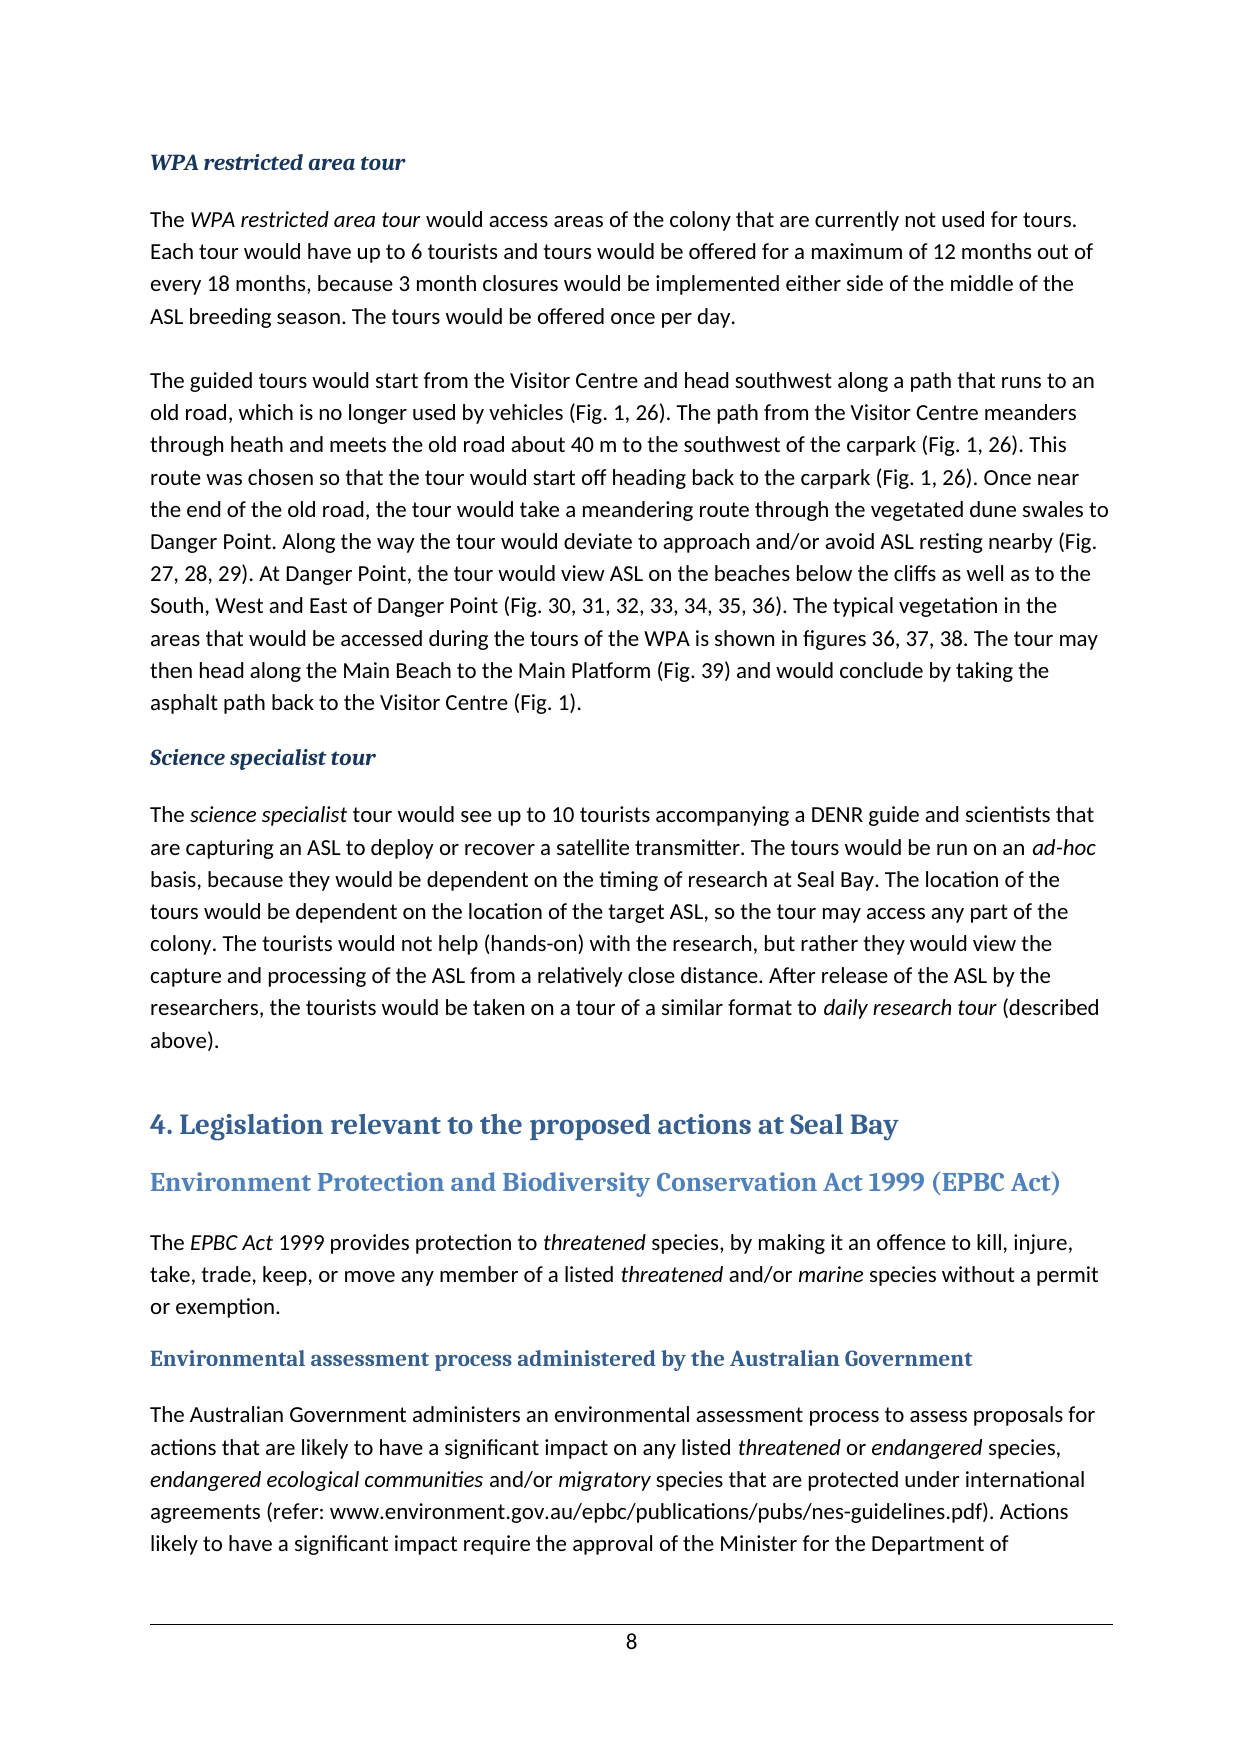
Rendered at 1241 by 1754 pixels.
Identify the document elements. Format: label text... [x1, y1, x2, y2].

subtitle Environmental assessment process administered by the Australian Government [150, 1345, 1113, 1372]
text The science specialist tour would see up to 10 tourists accompanying a DENR guide and scientists that are capturing an ASL to deploy or recover a satellite transmitter. The tours would be run on an ad-hoc basis, because they would be dependent on the timing of research at Seal Bay. The location of the tours would be dependent on the location of the target ASL, so the tour may access any part of the colony. The tourists would not help (hands-on) with the research, but rather they would view the capture and processing of the ASL from a relatively close distance. After release of the ASL by the researchers, the tourists would be taken on a tour of a similar format to daily research tour (described above). [150, 800, 1113, 1054]
subtitle 4. Legislation relevant to the proposed actions at Seal Bay [150, 1108, 1113, 1141]
text The EPBC Act 1999 provides protection to threatened species, by making it an offence to kill, injure, take, trade, keep, or move any member of a listed threatened and/or marine species without a permit or exemption. [150, 1228, 1113, 1320]
text Science specialist tour [150, 745, 1113, 772]
subtitle Environment Protection and Biodiversity Conservation Act 1999 (EPBC Act) [150, 1167, 1113, 1198]
text The WPA restricted area tour would access areas of the colony that are currently not used for tours. Each tour would have up to 6 tourists and tours would be offered for a maximum of 12 months out of every 18 months, because 3 month closures would be implemented either side of the middle of the ASL breeding season. The tours would be offered once per day. The guided tours would start from the Visitor Centre and head southwest along a path that runs to an old road, which is no longer used by vehicles (Fig. 1, 26). The path from the Visitor Centre meanders through heath and meets the old road about 40 m to the southwest of the carpark (Fig. 1, 26). This route was chosen so that the tour would start off heading back to the carpark (Fig. 1, 26). Once near the end of the old road, the tour would take a meandering route through the vegetated dune swales to Danger Point. Along the way the tour would deviate to approach and/or avoid ASL resting nearby (Fig. 27, 28, 29). At Danger Point, the tour would view ASL on the beaches below the cliffs as well as to the South, West and East of Danger Point (Fig. 30, 31, 32, 33, 34, 35, 36). The typical vegetation in the areas that would be accessed during the tours of the WPA is shown in figures 36, 37, 38. The tour may then head along the Main Beach to the Main Platform (Fig. 39) and would conclude by taking the asphalt path back to the Visitor Centre (Fig. 1). [150, 205, 1113, 716]
subtitle WPA restricted area tour [150, 150, 1113, 176]
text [150, 1401, 1113, 1557]
